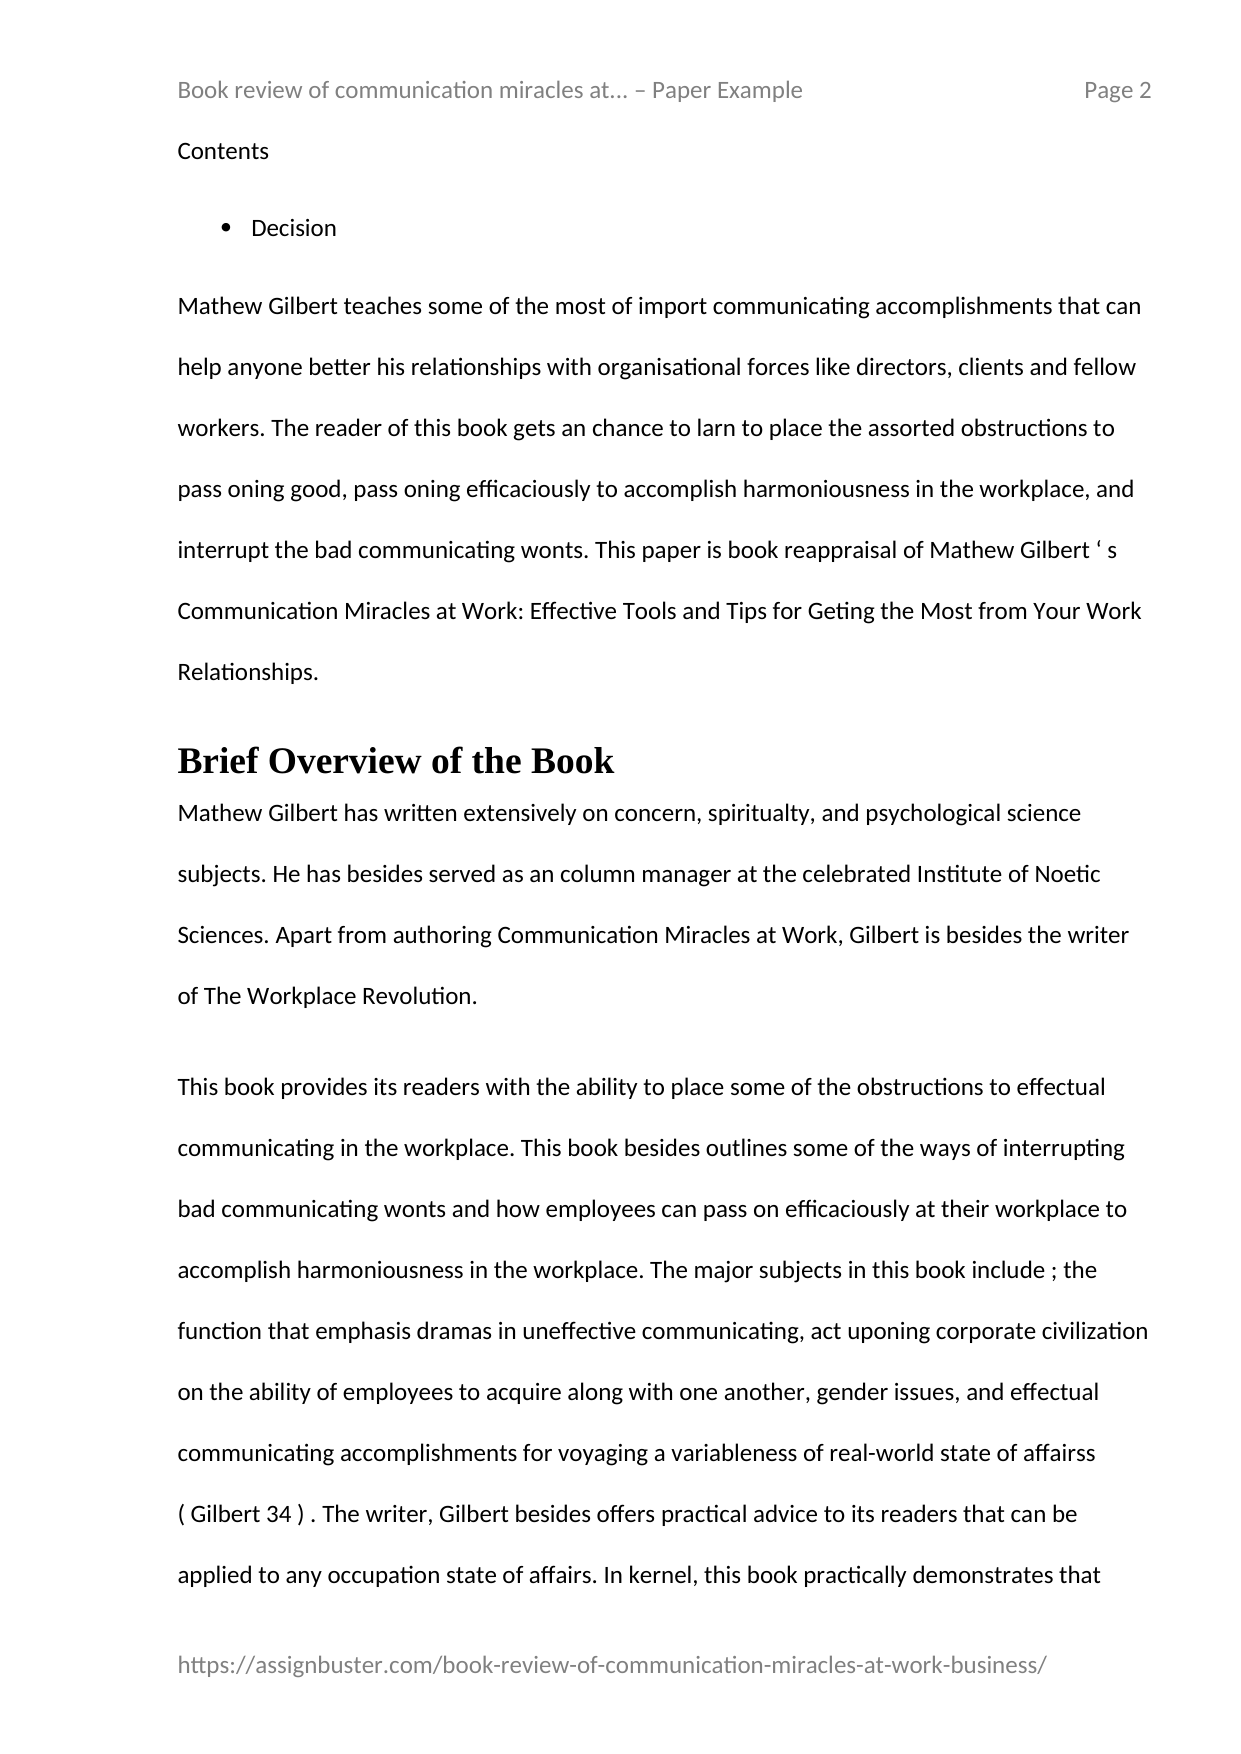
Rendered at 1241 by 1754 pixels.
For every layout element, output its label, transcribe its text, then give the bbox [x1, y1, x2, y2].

list Decision [222, 212, 1152, 243]
text Contents [177, 135, 1152, 165]
text Mathew Gilbert teaches some of the most of import communicating accomplishments that can help anyone better his relationships with organisational forces like directors, clients and fellow workers. The reader of this book gets an chance to larn to place the assorted obstructions to pass oning good, pass oning efficaciously to accomplish harmoniousness in the workplace, and interrupt the bad communicating wonts. This paper is book reappraisal of Mathew Gilbert ‘ s Communication Miracles at Work: Effective Tools and Tips for Geting the Most from Your Work Relationships. [177, 290, 1152, 687]
text Mathew Gilbert has written extensively on concern, spiritualty, and psychological science subjects. He has besides served as an column manager at the celebrated Institute of Noetic Sciences. Apart from authoring Communication Miracles at Work, Gilbert is besides the writer of The Workplace Revolution. [177, 797, 1152, 1011]
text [177, 1071, 1152, 1590]
subtitle Brief Overview of the Book [177, 738, 1152, 781]
